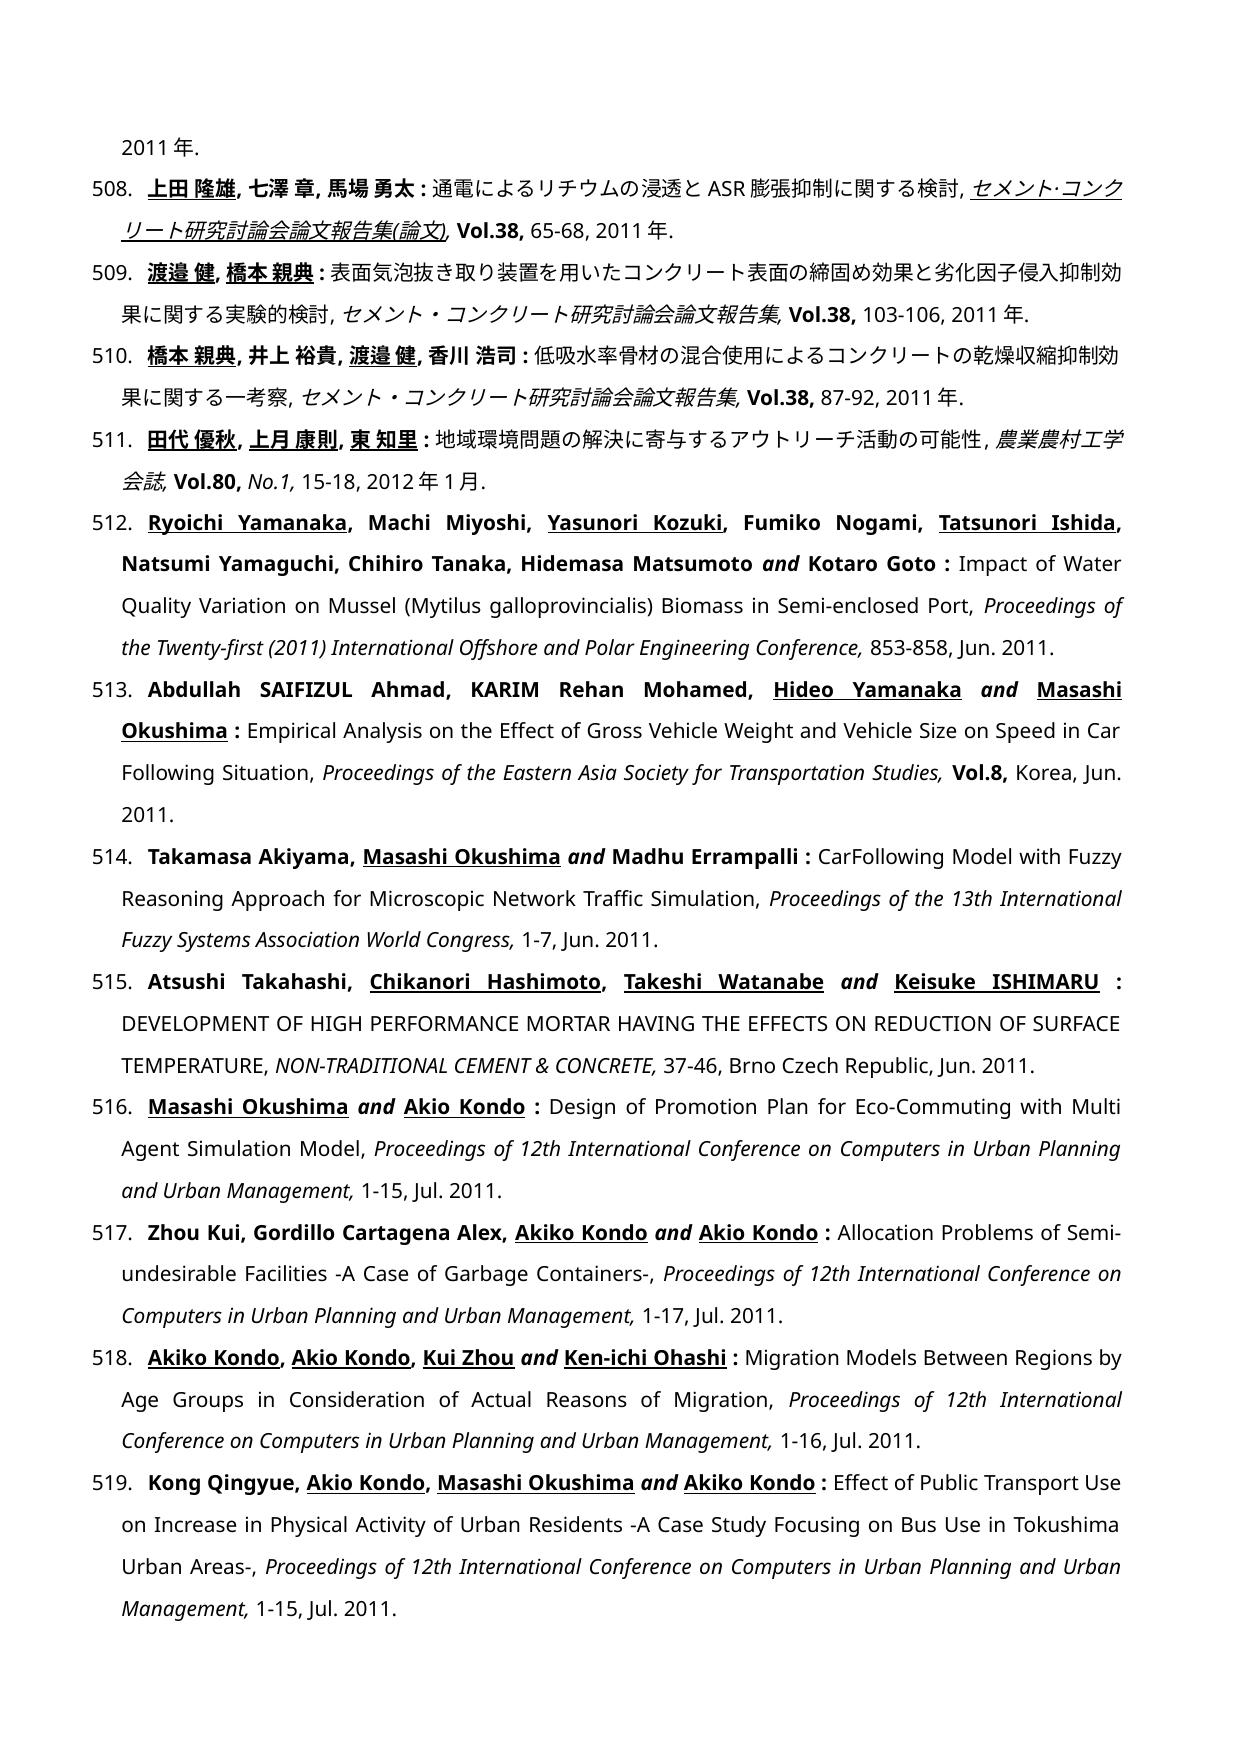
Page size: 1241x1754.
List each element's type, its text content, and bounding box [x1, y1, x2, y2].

list Abdullah SAIFIZUL Ahmad, KARIM Rehan Mohamed, Hideo Yamanaka and Masashi Okushima : Empirical Analysis on the Effect of Gross Vehicle Weight and Vehicle Size on Speed in Car Following Situation, Proceedings of the Eastern Asia Society for Transportation Studies, Vol.8, Korea, Jun. 2011. [92, 668, 1122, 835]
list Atsushi Takahashi, Chikanori Hashimoto, Takeshi Watanabe and Keisuke ISHIMARU : DEVELOPMENT OF HIGH PERFORMANCE MORTAR HAVING THE EFFECTS ON REDUCTION OF SURFACE TEMPERATURE, NON-TRADITIONAL CEMENT & CONCRETE, 37-46, Brno Czech Republic, Jun. 2011. [92, 961, 1122, 1086]
list Ryoichi Yamanaka, Machi Miyoshi, Yasunori Kozuki, Fumiko Nogami, Tatsunori Ishida, Natsumi Yamaguchi, Chihiro Tanaka, Hidemasa Matsumoto and Kotaro Goto : Impact of Water Quality Variation on Mussel (Mytilus galloprovincialis) Biomass in Semi-enclosed Port, Proceedings of the Twenty-first (2011) International Offshore and Polar Engineering Conference, 853-858, Jun. 2011. [92, 501, 1122, 668]
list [92, 125, 1122, 167]
list 橋本 親典, 井上 裕貴, 渡邉 健, 香川 浩司 : 低吸水率骨材の混合使用によるコンクリートの乾燥収縮抑制効果に関する一考察, セメント・コンクリート研究討論会論文報告集, Vol.38, 87-92, 2011年. [92, 334, 1122, 417]
list Kong Qingyue, Akio Kondo, Masashi Okushima and Akiko Kondo : Effect of Public Transport Use on Increase in Physical Activity of Urban Residents -A Case Study Focusing on Bus Use in Tokushima Urban Areas-, Proceedings of 12th International Conference on Computers in Urban Planning and Urban Management, 1-15, Jul. 2011. [92, 1462, 1122, 1629]
list Akiko Kondo, Akio Kondo, Kui Zhou and Ken-ichi Ohashi : Migration Models Between Regions by Age Groups in Consideration of Actual Reasons of Migration, Proceedings of 12th International Conference on Computers in Urban Planning and Urban Management, 1-16, Jul. 2011. [92, 1336, 1122, 1462]
list Masashi Okushima and Akio Kondo : Design of Promotion Plan for Eco-Commuting with Multi Agent Simulation Model, Proceedings of 12th International Conference on Computers in Urban Planning and Urban Management, 1-15, Jul. 2011. [92, 1086, 1122, 1211]
list 渡邉 健, 橋本 親典 : 表面気泡抜き取り装置を用いたコンクリート表面の締固め効果と劣化因子侵入抑制効果に関する実験的検討, セメント・コンクリート研究討論会論文報告集, Vol.38, 103-106, 2011年. [92, 250, 1122, 334]
list Takamasa Akiyama, Masashi Okushima and Madhu Errampalli : CarFollowing Model with Fuzzy Reasoning Approach for Microscopic Network Traffic Simulation, Proceedings of the 13th International Fuzzy Systems Association World Congress, 1-7, Jun. 2011. [92, 835, 1122, 961]
list Zhou Kui, Gordillo Cartagena Alex, Akiko Kondo and Akio Kondo : Allocation Problems of Semi-undesirable Facilities -A Case of Garbage Containers-, Proceedings of 12th International Conference on Computers in Urban Planning and Urban Management, 1-17, Jul. 2011. [92, 1211, 1122, 1336]
list 上田 隆雄, 七澤 章, 馬場 勇太 : 通電によるリチウムの浸透とASR膨張抑制に関する検討, セメント·コンクリート研究討論会論文報告集(論文), Vol.38, 65-68, 2011年. [92, 167, 1122, 250]
list 田代 優秋, 上月 康則, 東 知里 : 地域環境問題の解決に寄与するアウトリーチ活動の可能性, 農業農村工学会誌, Vol.80, No.1, 15-18, 2012年1月. [92, 417, 1122, 501]
